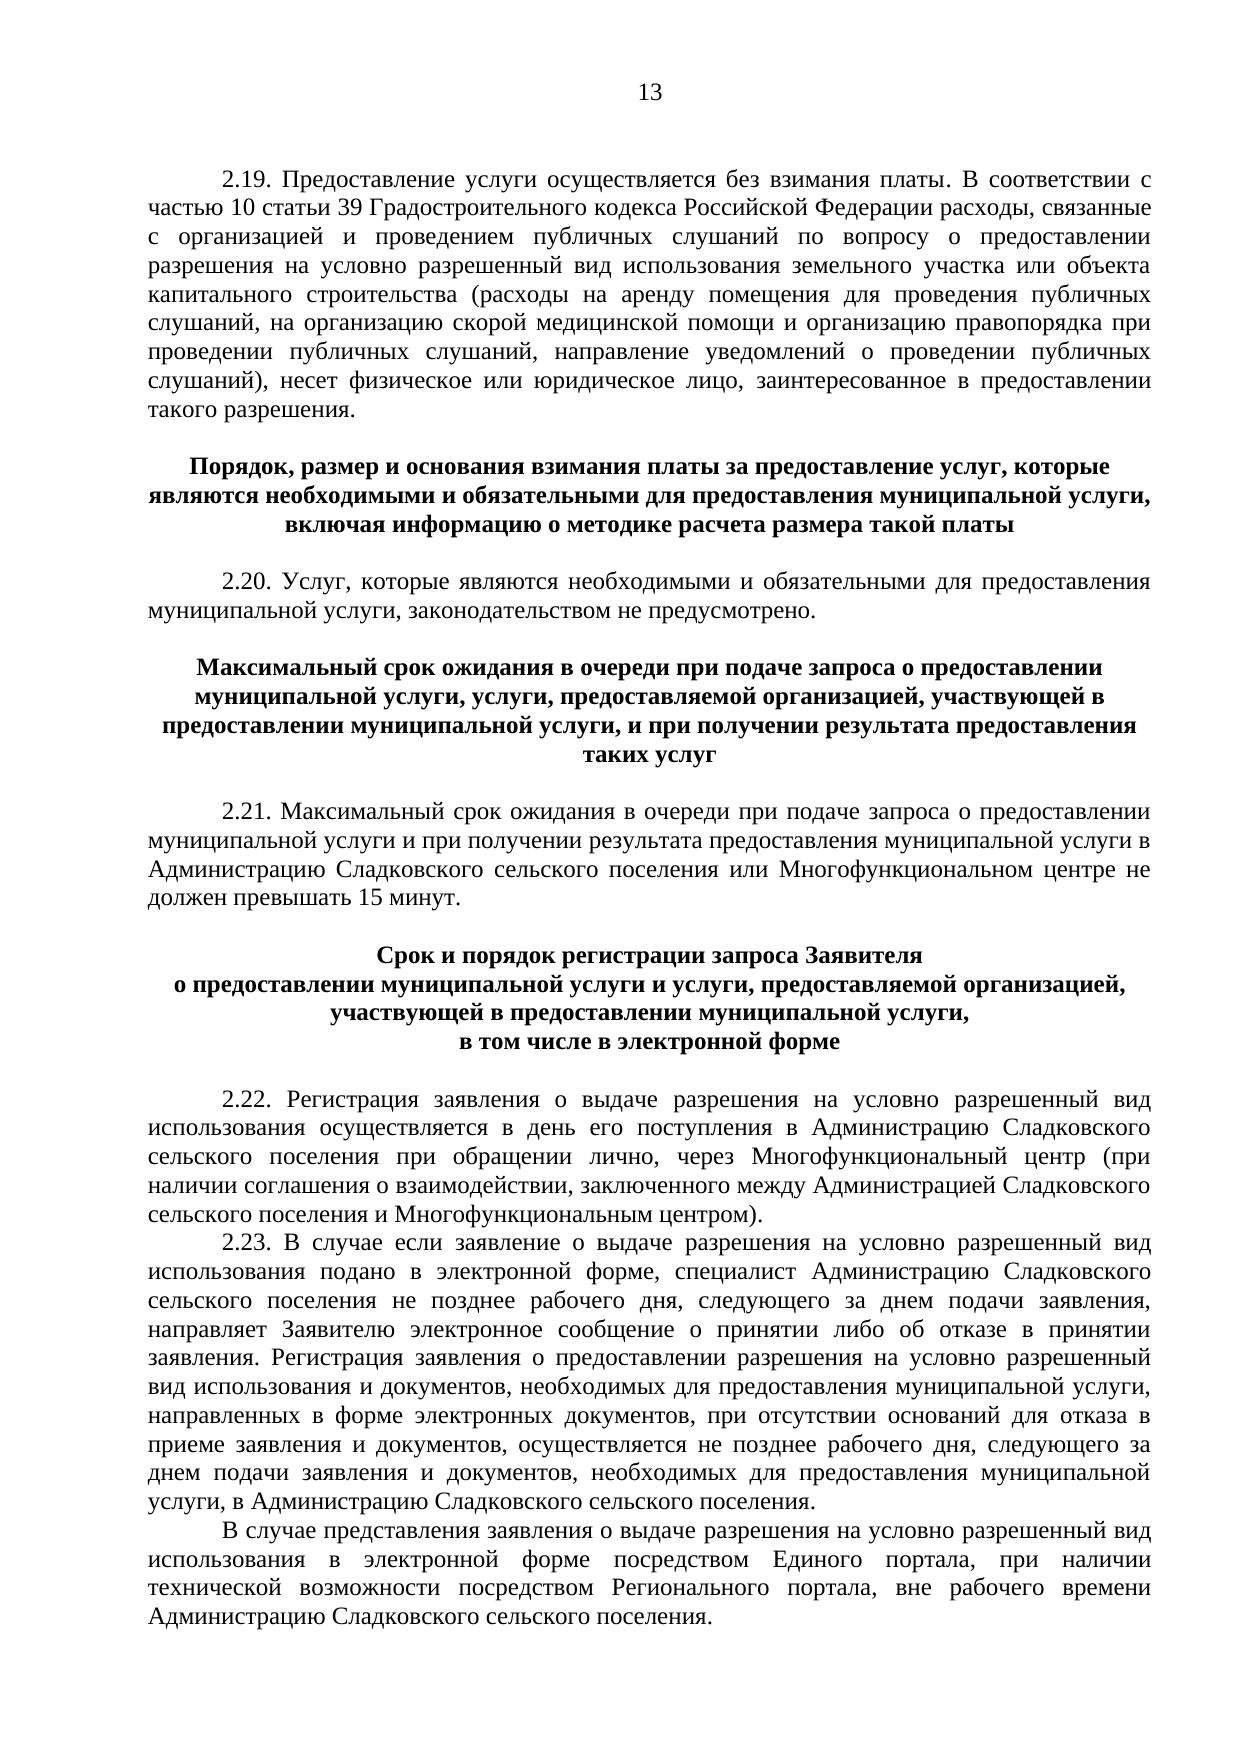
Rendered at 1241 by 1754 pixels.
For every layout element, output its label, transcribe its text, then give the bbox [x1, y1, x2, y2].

text о предоставлении муниципальной услуги и услуги, предоставляемой организацией, участвующей в предоставлении муниципальной услуги, [148, 969, 1152, 1026]
text 2.20. Услуг, которые являются необходимыми и обязательными для предоставления муниципальной услуги, законодательством не предусмотрено. [148, 566, 1152, 624]
text Порядок, размер и основания взимания платы за предоставление услуг, которые являются необходимыми и обязательными для предоставления муниципальной услуги, включая информацию о методике расчета размера такой платы [148, 451, 1152, 537]
text 2.23. В случае если заявление о выдаче разрешения на условно разрешенный вид использования подано в электронной форме, специалист Администрацию Сладковского сельского поселения не позднее рабочего дня, следующего за днем подачи заявления, направляет Заявителю электронное сообщение о принятии либо об отказе в принятии заявления. Регистрация заявления о предоставлении разрешения на условно разрешенный вид использования и документов, необходимых для предоставления муниципальной услуги, направленных в форме электронных документов, при отсутствии оснований для отказа в приеме заявления и документов, осуществляется не позднее рабочего дня, следующего за днем подачи заявления и документов, необходимых для предоставления муниципальной услуги, в Администрацию Сладковского сельского поселения. [148, 1227, 1152, 1515]
list 2.19. Предоставление услуги осуществляется без взимания платы. В соответствии с частью 10 статьи 39 Градостроительного кодекса Российской Федерации расходы, связанные с организацией и проведением публичных слушаний по вопросу о предоставлении разрешения на условно разрешенный вид использования земельного участка или объекта капитального строительства (расходы на аренду помещения для проведения публичных слушаний, на организацию скорой медицинской помощи и организацию правопорядка при проведении публичных слушаний, направление уведомлений о проведении публичных слушаний), несет физическое или юридическое лицо, заинтересованное в предоставлении такого разрешения. [148, 164, 1152, 422]
text 2.21. Максимальный срок ожидания в очереди при подаче запроса о предоставлении муниципальной услуги и при получении результата предоставления муниципальной услуги в Администрацию Сладковского сельского поселения или Многофункциональном центре не должен превышать 15 минут. [148, 796, 1152, 911]
text В случае представления заявления о выдаче разрешения на условно разрешенный вид использования в электронной форме посредством Единого портала, при наличии технической возможности посредством Регионального портала, вне рабочего времени Администрацию Сладковского сельского поселения. [148, 1515, 1152, 1630]
text в том числе в электронной форме [148, 1026, 1152, 1055]
text Максимальный срок ожидания в очереди при подаче запроса о предоставлении муниципальной услуги, услуги, предоставляемой организацией, участвующей в предоставлении муниципальной услуги, и при получении результата предоставления таких услуг [148, 652, 1152, 767]
text 2.22. Регистрация заявления о выдаче разрешения на условно разрешенный вид использования осуществляется в день его поступления в Администрацию Сладковского сельского поселения при обращении лично, через Многофункциональный центр (при наличии соглашения о взаимодействии, заключенного между Администрацией Сладковского сельского поселения и Многофункциональным центром). [148, 1084, 1152, 1227]
text Срок и порядок регистрации запроса Заявителя [148, 940, 1152, 969]
